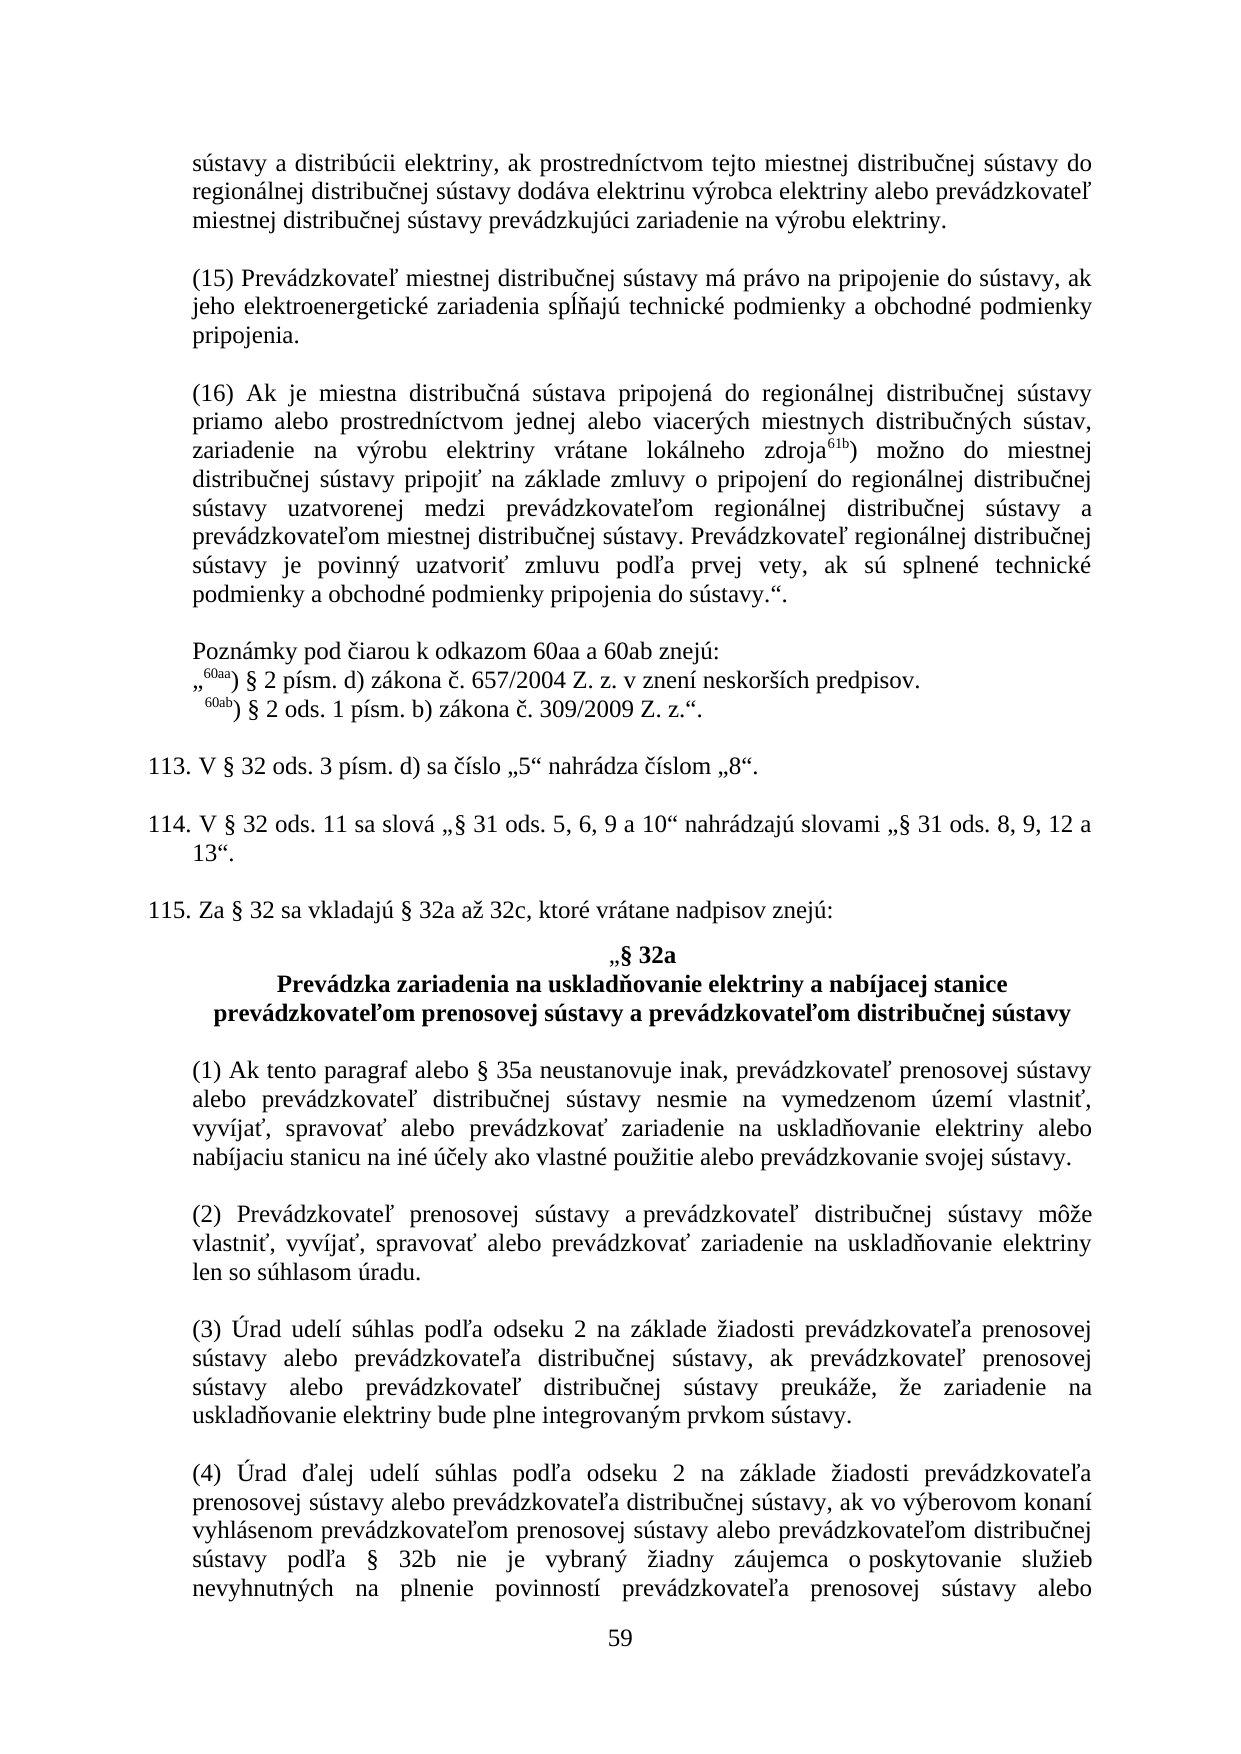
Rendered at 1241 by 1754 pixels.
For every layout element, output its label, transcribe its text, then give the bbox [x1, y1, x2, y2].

text Prevádzka zariadenia na uskladňovanie elektriny a nabíjacej stanice prevádzkovateľom prenosovej sústavy a prevádzkovateľom distribučnej sústavy [192, 969, 1093, 1027]
text (2) Prevádzkovateľ prenosovej sústavy a prevádzkovateľ distribučnej sústavy môže vlastniť, vyvíjať, spravovať alebo prevádzkovať zariadenie na uskladňovanie elektriny len so súhlasom úradu. [192, 1199, 1093, 1286]
text 60ab) § 2 ods. 1 písm. b) zákona č. 309/2009 Z. z.“. [192, 694, 1093, 723]
list V § 32 ods. 3 písm. d) sa číslo „5“ nahrádza číslom „8“. [148, 751, 1093, 780]
text „60aa) § 2 písm. d) zákona č. 657/2004 Z. z. v znení neskorších predpisov. [192, 665, 1093, 694]
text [192, 148, 1093, 234]
text Poznámky pod čiarou k odkazom 60aa a 60ab znejú: [192, 636, 1093, 665]
subtitle „§ 32a [192, 941, 1093, 969]
list V § 32 ods. 11 sa slová „§ 31 ods. 5, 6, 9 a 10“ nahrádzajú slovami „§ 31 ods. 8, 9, 12 a 13“. [148, 809, 1093, 866]
text (1) Ak tento paragraf alebo § 35a neustanovuje inak, prevádzkovateľ prenosovej sústavy alebo prevádzkovateľ distribučnej sústavy nesmie na vymedzenom území vlastniť, vyvíjať, spravovať alebo prevádzkovať zariadenie na uskladňovanie elektriny alebo nabíjaciu stanicu na iné účely ako vlastné použitie alebo prevádzkovanie svojej sústavy. [192, 1056, 1093, 1171]
list Za § 32 sa vkladajú § 32a až 32c, ktoré vrátane nadpisov znejú: [148, 895, 1093, 924]
text (16) Ak je miestna distribučná sústava pripojená do regionálnej distribučnej sústavy priamo alebo prostredníctvom jednej alebo viacerých miestnych distribučných sústav, zariadenie na výrobu elektriny vrátane lokálneho zdroja61b) možno do miestnej distribučnej sústavy pripojiť na základe zmluvy o pripojení do regionálnej distribučnej sústavy uzatvorenej medzi prevádzkovateľom regionálnej distribučnej sústavy a prevádzkovateľom miestnej distribučnej sústavy. Prevádzkovateľ regionálnej distribučnej sústavy je povinný uzatvoriť zmluvu podľa prvej vety, ak sú splnené technické podmienky a obchodné podmienky pripojenia do sústavy.“. [192, 378, 1093, 608]
text (3) Úrad udelí súhlas podľa odseku 2 na základe žiadosti prevádzkovateľa prenosovej sústavy alebo prevádzkovateľa distribučnej sústavy, ak prevádzkovateľ prenosovej sústavy alebo prevádzkovateľ distribučnej sústavy preukáže, že zariadenie na uskladňovanie elektriny bude plne integrovaným prvkom sústavy. [192, 1314, 1093, 1429]
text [192, 1458, 1093, 1602]
text (15) Prevádzkovateľ miestnej distribučnej sústavy má právo na pripojenie do sústavy, ak jeho elektroenergetické zariadenia spĺňajú technické podmienky a obchodné podmienky pripojenia. [192, 263, 1093, 349]
